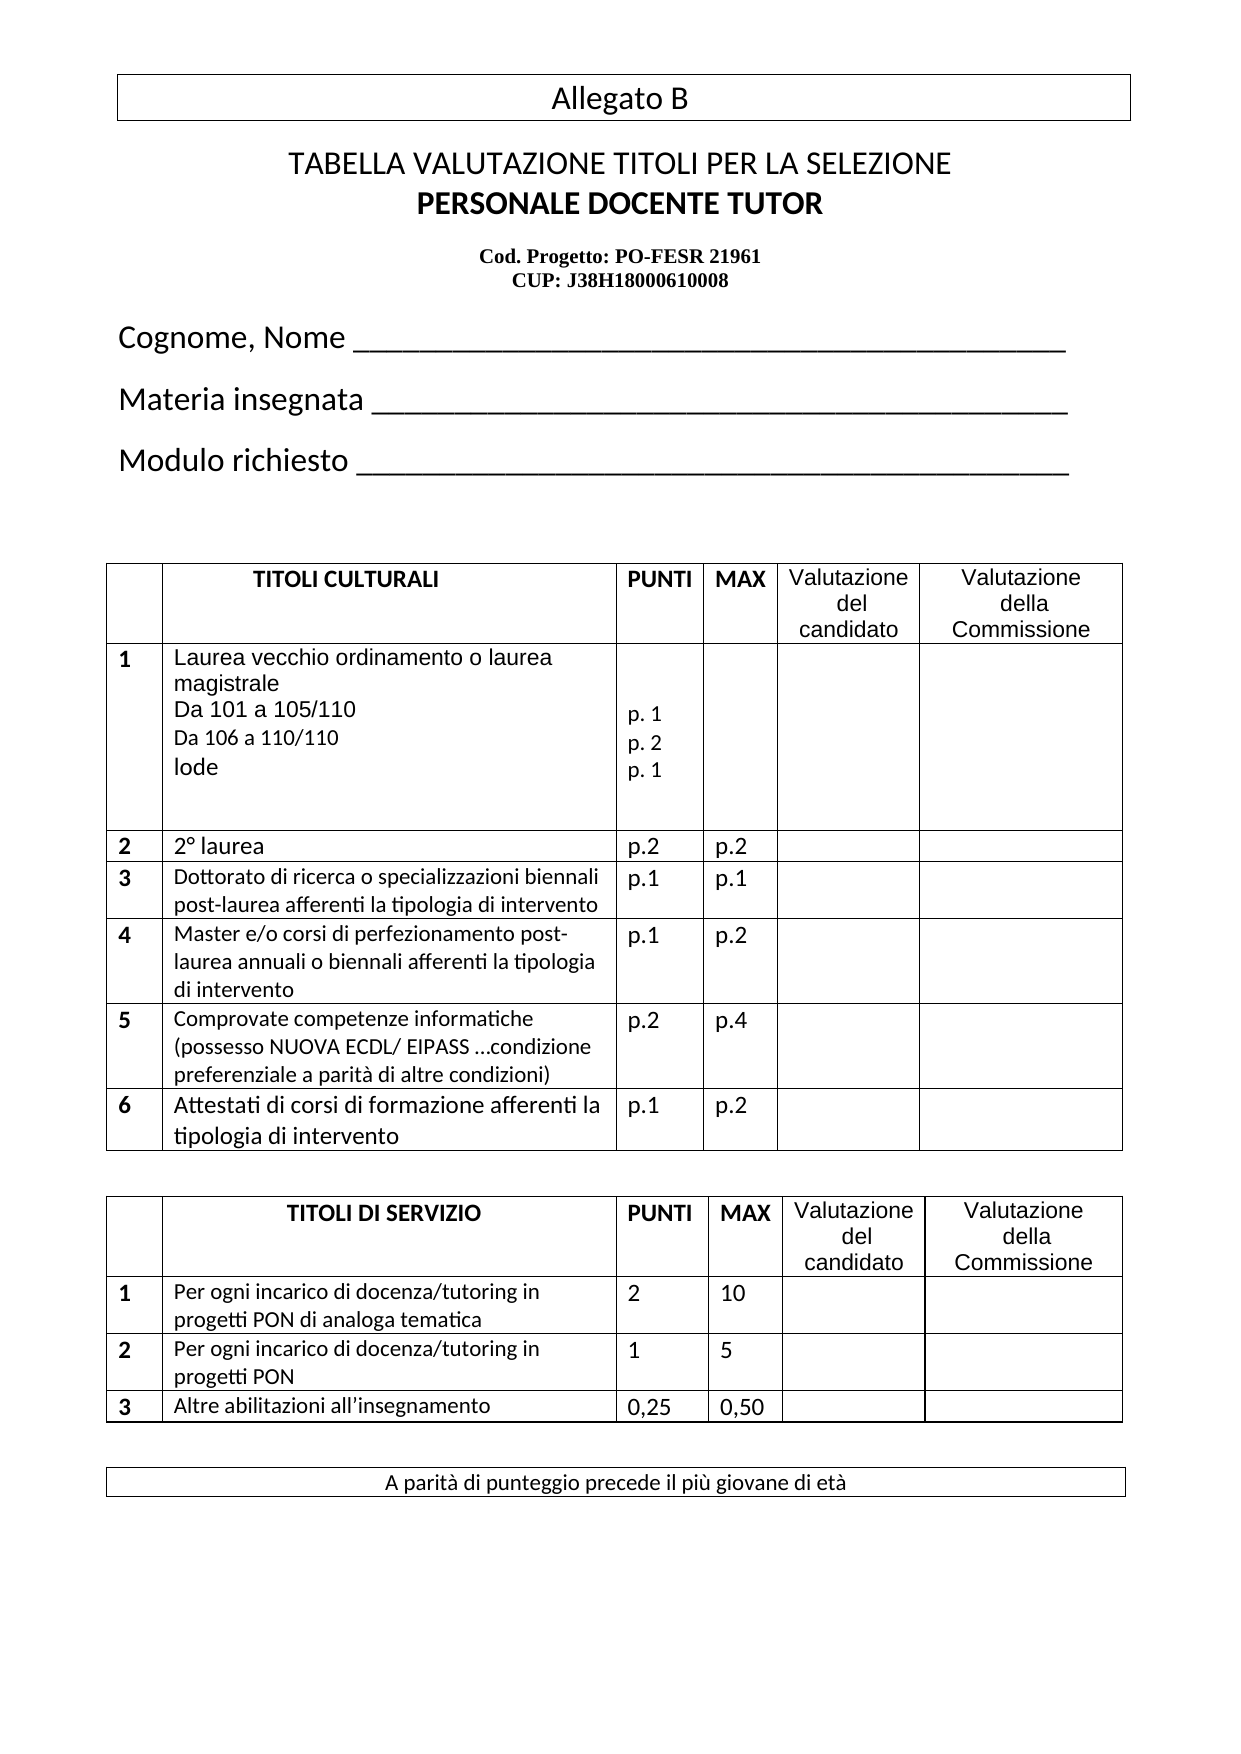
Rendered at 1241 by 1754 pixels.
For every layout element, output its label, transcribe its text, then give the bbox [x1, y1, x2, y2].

table_cell Per ogni incarico di docenza/tutoring in progetti PON [163, 1334, 616, 1390]
table_cell p.1 [704, 862, 777, 918]
table_cell [926, 1391, 1122, 1421]
table_cell [920, 1089, 1122, 1150]
table_cell Attestati di corsi di formazione afferenti la tipologia di intervento [163, 1089, 616, 1150]
table_cell p. 1 p. 2 p. 1 [617, 644, 703, 829]
text Cognome, Nome ___________________________________________ [118, 316, 1122, 357]
table_cell [783, 1334, 924, 1390]
table_cell 1 [107, 1277, 162, 1333]
table_cell 1 [617, 1334, 708, 1390]
table_cell 0,25 [617, 1391, 708, 1421]
table_cell [920, 862, 1122, 918]
table_cell 6 [107, 1089, 162, 1150]
table_cell [778, 1004, 919, 1088]
table_cell p.2 [704, 1089, 777, 1150]
table_header TITOLI DI SERVIZIO [163, 1197, 616, 1276]
table_cell p.2 [704, 919, 777, 1003]
table_cell [783, 1391, 924, 1421]
table_header MAX [709, 1197, 782, 1276]
text Allegato B [118, 75, 1130, 120]
table_cell p.2 [617, 831, 703, 861]
table_cell [920, 1004, 1122, 1088]
table_cell p.1 [617, 919, 703, 1003]
table_cell [783, 1277, 924, 1333]
table_cell [920, 919, 1122, 1003]
table_cell 5 [107, 1004, 162, 1088]
table_cell 2° laurea [163, 831, 616, 861]
table_header Valutazione della Commissione [926, 1197, 1122, 1276]
table_cell 3 [107, 862, 162, 918]
table_cell [920, 644, 1122, 829]
table_cell p.2 [617, 1004, 703, 1088]
table_cell p.1 [617, 1089, 703, 1150]
table_cell 2 [617, 1277, 708, 1333]
table_header Valutazione della Commissione [920, 564, 1122, 642]
table_cell [704, 644, 777, 829]
table_cell 1 [107, 644, 162, 829]
table_cell [778, 919, 919, 1003]
table_header Valutazione del candidato [778, 564, 919, 642]
table_cell [778, 862, 919, 918]
table_cell [778, 831, 919, 861]
text Materia insegnata __________________________________________ [118, 378, 1122, 418]
table_cell Per ogni incarico di docenza/tutoring in progetti PON di analoga tematica [163, 1277, 616, 1333]
table_cell 2 [107, 831, 162, 861]
text TABELLA VALUTAZIONE TITOLI PER LA SELEZIONE PERSONALE DOCENTE TUTOR [118, 142, 1122, 223]
table_cell p.4 [704, 1004, 777, 1088]
text Modulo richiesto ___________________________________________ [118, 439, 1122, 480]
table_cell 2 [107, 1334, 162, 1390]
table_cell [778, 644, 919, 829]
table_header PUNTI [617, 564, 703, 642]
text Cod. Progetto: PO-FESR 21961 [118, 244, 1122, 268]
table_cell p.2 [704, 831, 777, 861]
table_cell [926, 1277, 1122, 1333]
table_header Valutazione del candidato [783, 1197, 924, 1276]
table_header PUNTI [617, 1197, 708, 1276]
table_cell Laurea vecchio ordinamento o laurea magistrale Da 101 a 105/110 Da 106 a 110/110 lode [163, 644, 616, 829]
table_cell [926, 1334, 1122, 1390]
table_header TITOLI CULTURALI [163, 564, 616, 642]
table_header A parità di punteggio precede il più giovane di età [107, 1468, 1125, 1496]
table_cell Dottorato di ricerca o specializzazioni biennali post-laurea afferenti la tipologia di intervento [163, 862, 616, 918]
table_cell 5 [709, 1334, 782, 1390]
table_cell 3 [107, 1391, 162, 1421]
table_cell Master e/o corsi di perfezionamento post-laurea annuali o biennali afferenti la tipologia di intervento [163, 919, 616, 1003]
table_cell [778, 1089, 919, 1150]
table_cell [920, 831, 1122, 861]
table_cell 4 [107, 919, 162, 1003]
table_cell Altre abilitazioni all’insegnamento [163, 1391, 616, 1421]
table_cell p.1 [617, 862, 703, 918]
table_header [107, 564, 162, 642]
text CUP: J38H18000610008 [118, 268, 1122, 292]
table_header MAX [704, 564, 777, 642]
table_cell Comprovate competenze informatiche (possesso NUOVA ECDL/ EIPASS …condizione preferenziale a parità di altre condizioni) [163, 1004, 616, 1088]
table_cell 0,50 [709, 1391, 782, 1421]
table_cell 10 [709, 1277, 782, 1333]
table_header [107, 1197, 162, 1276]
